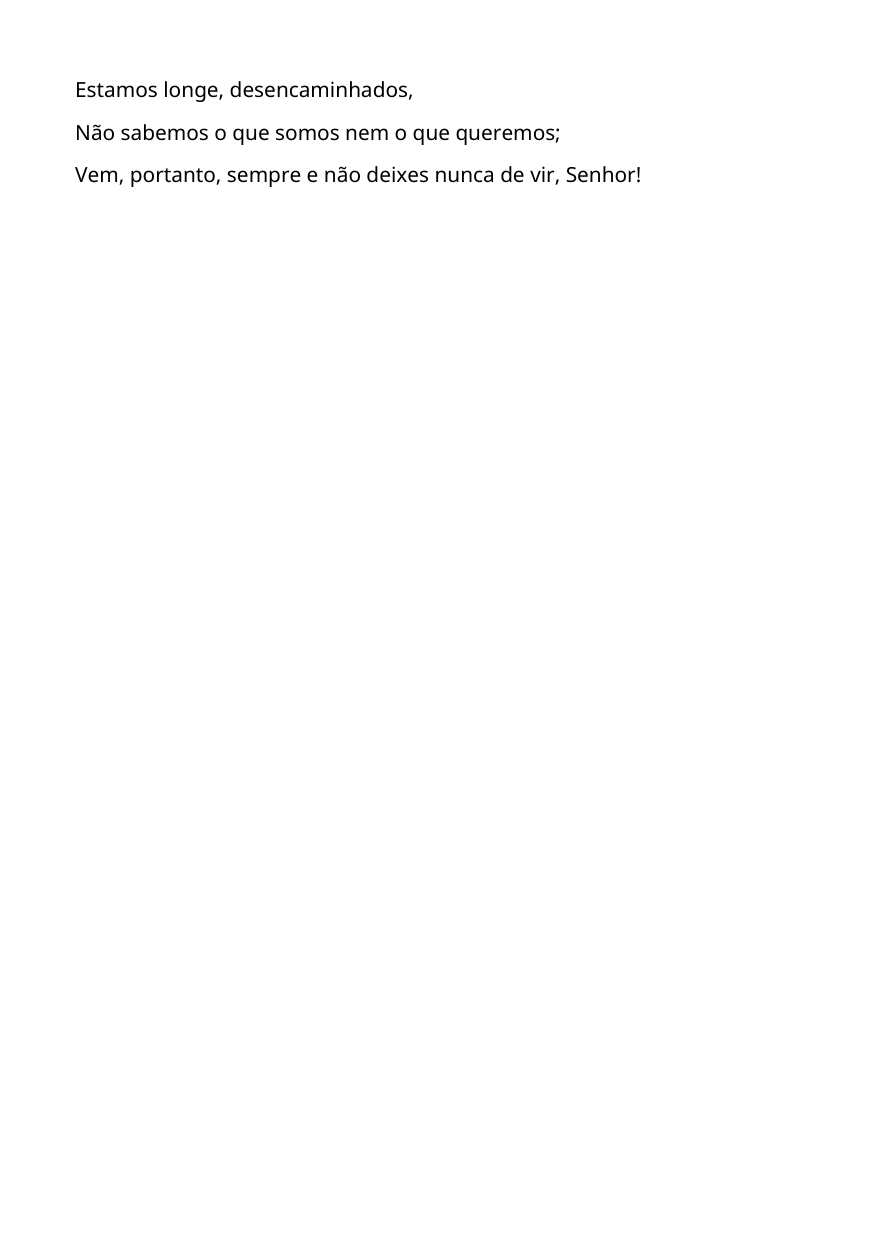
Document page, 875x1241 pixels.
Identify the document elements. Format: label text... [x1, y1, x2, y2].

text Estamos longe, desencaminhados, [75, 75, 799, 103]
text Não sabemos o que somos nem o que queremos; [75, 118, 799, 146]
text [75, 160, 799, 189]
